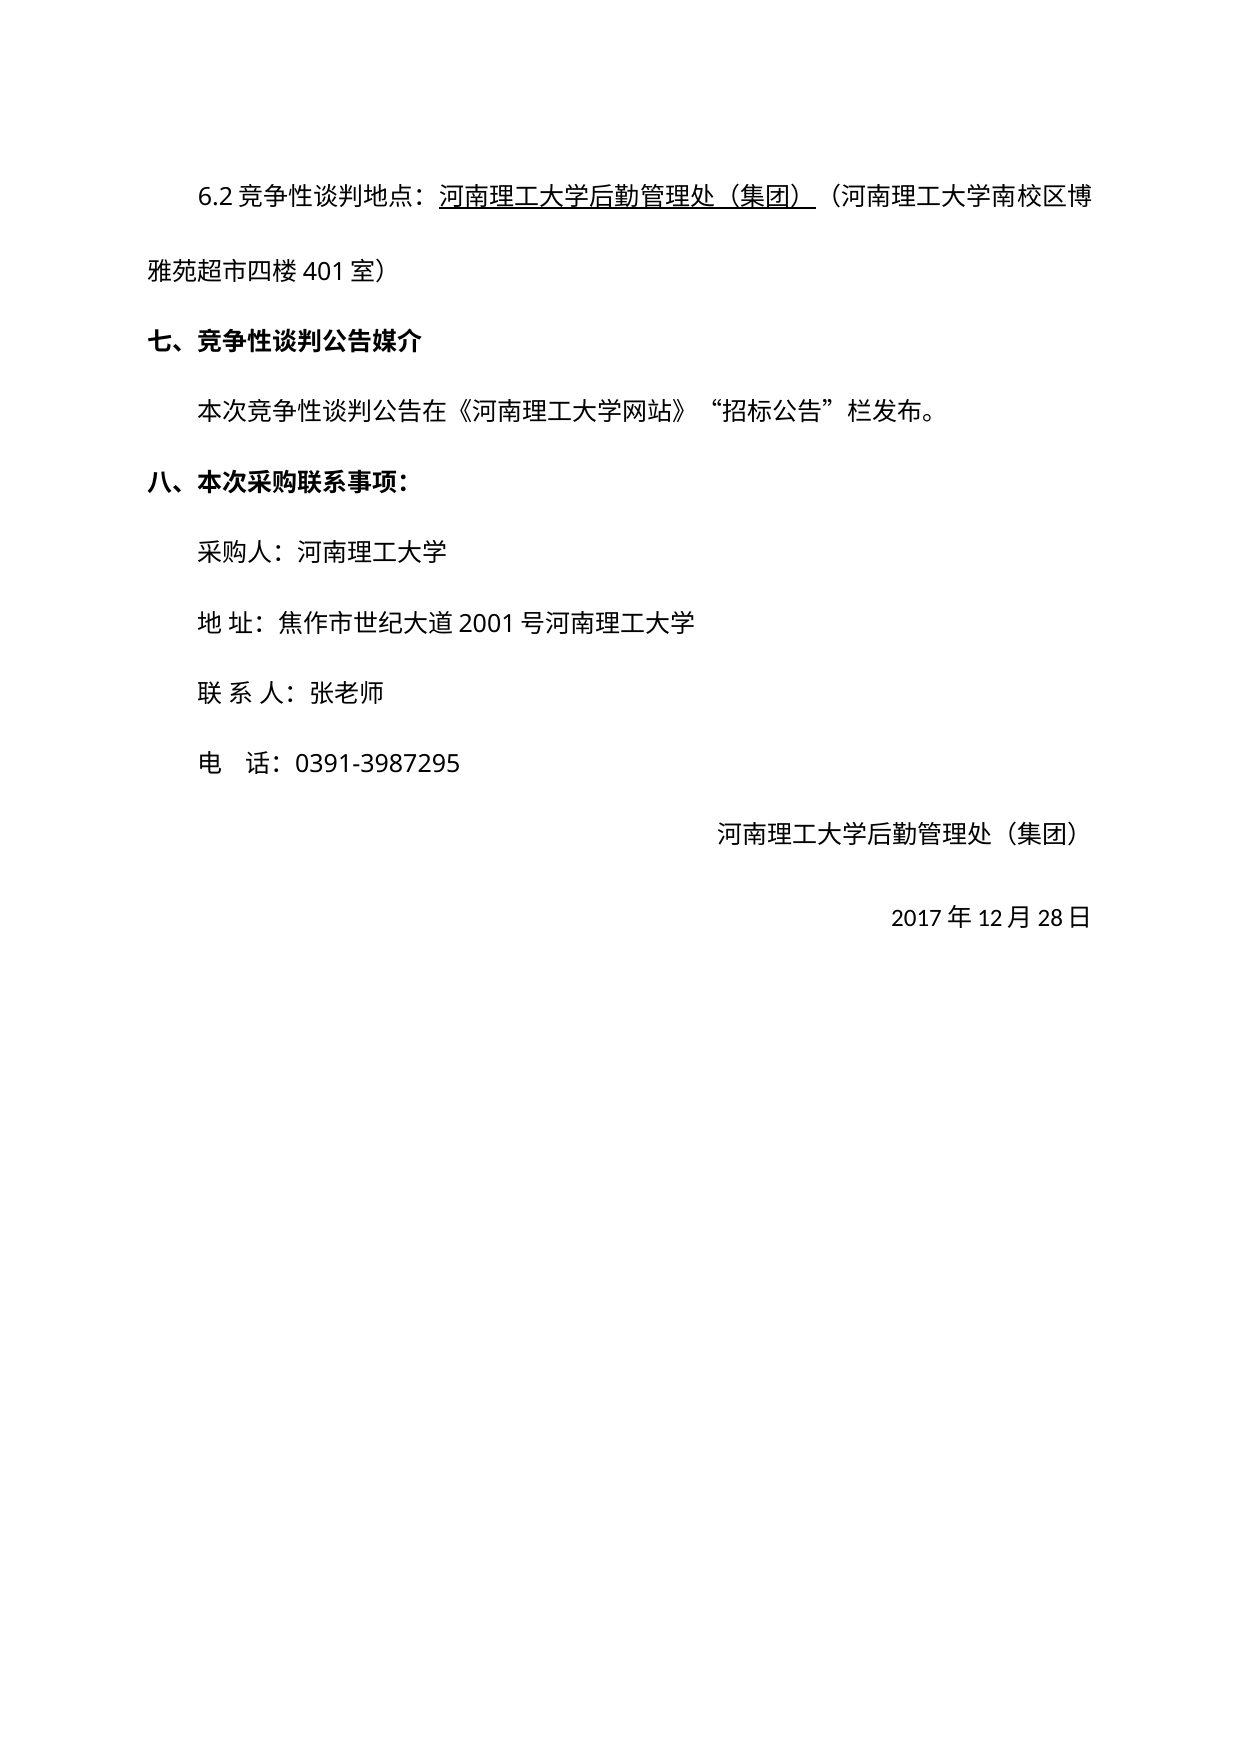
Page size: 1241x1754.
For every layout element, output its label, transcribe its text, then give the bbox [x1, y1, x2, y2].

text 八、本次采购联系事项： [148, 448, 1093, 513]
text 电 话：0391-3987295 [148, 729, 1093, 794]
text 七、竞争性谈判公告媒介 [148, 307, 1093, 372]
text 6.2竞争性谈判地点：河南理工大学后勤管理处（集团）（河南理工大学南校区博雅苑超市四楼401室） [148, 162, 1093, 302]
text 采购人：河南理工大学 [148, 518, 1093, 583]
text 河南理工大学后勤管理处（集团） [171, 800, 1093, 865]
text 地 址：焦作市世纪大道2001号河南理工大学 [148, 589, 1093, 654]
text 联 系 人：张老师 [148, 659, 1093, 724]
text 2017年12月28日 [171, 883, 1093, 948]
text 本次竞争性谈判公告在《河南理工大学网站》“招标公告”栏发布。 [148, 377, 1093, 442]
